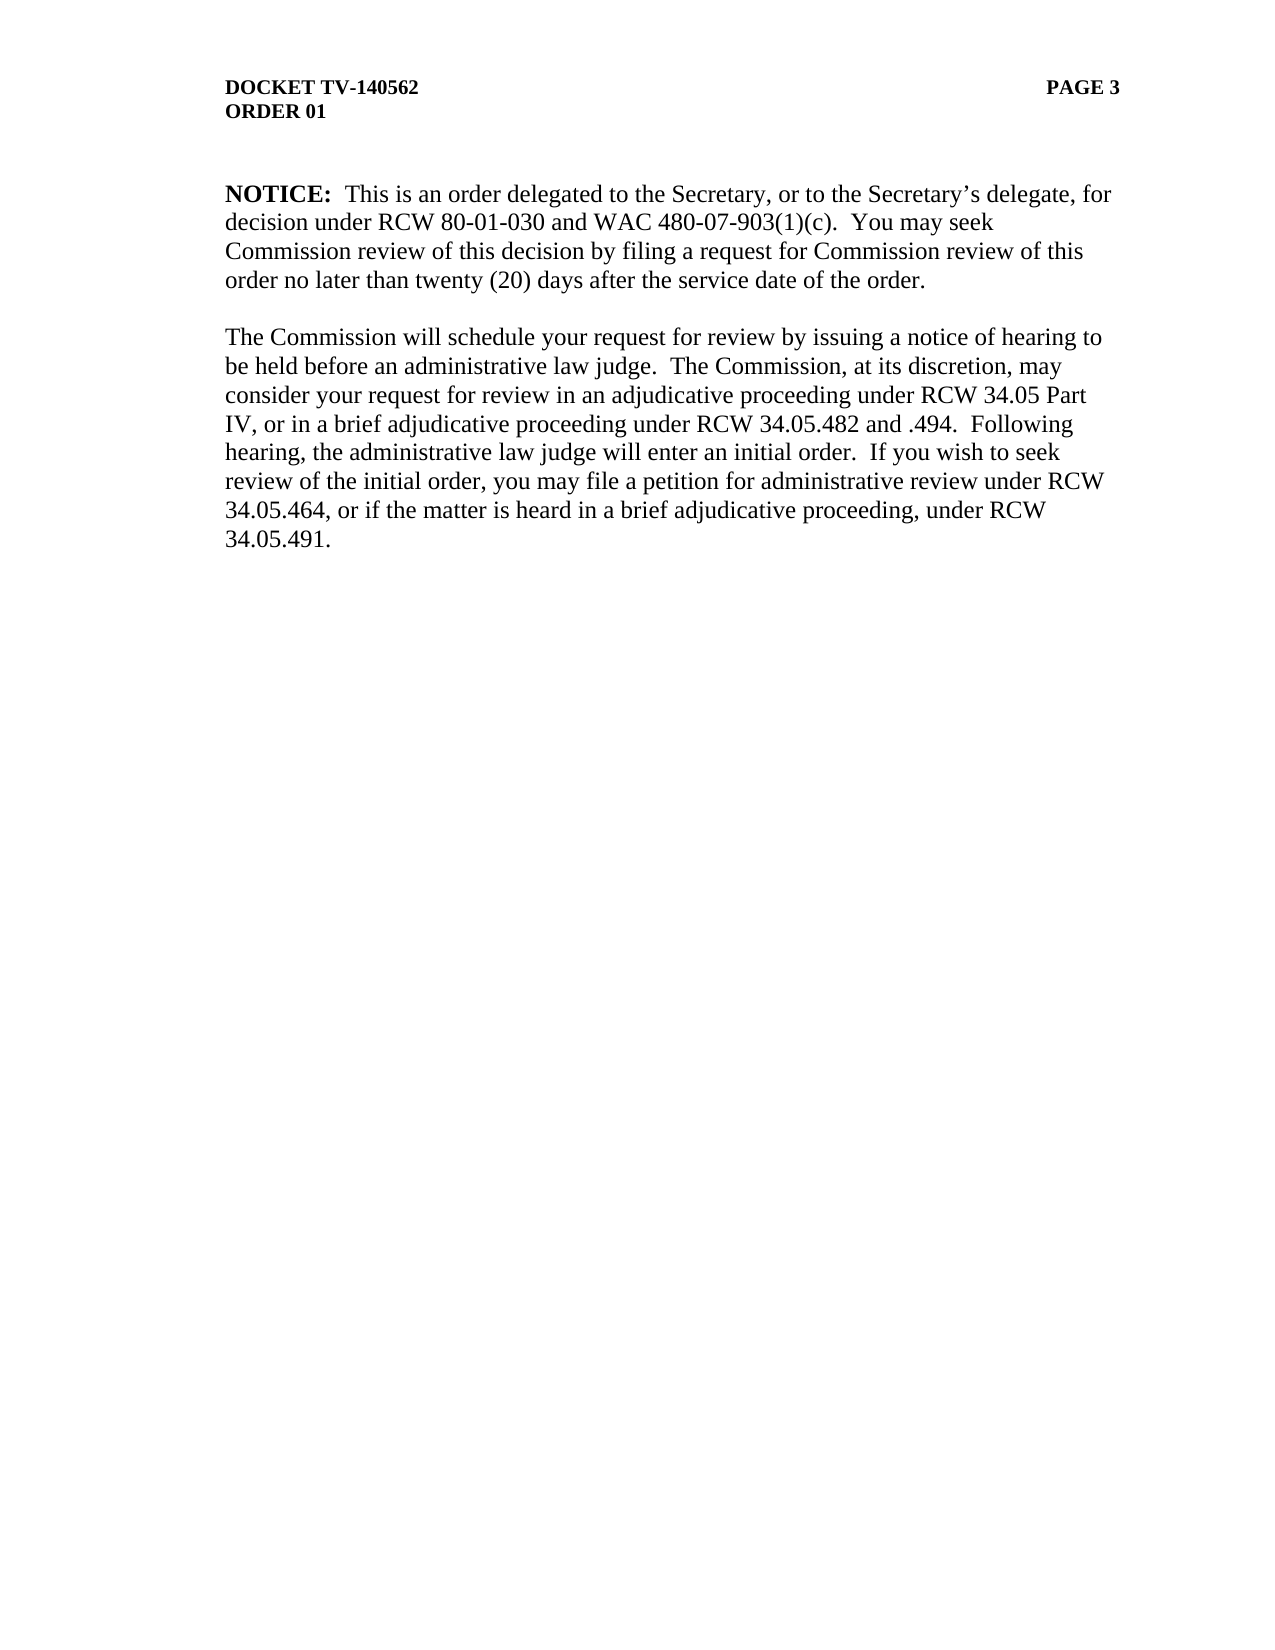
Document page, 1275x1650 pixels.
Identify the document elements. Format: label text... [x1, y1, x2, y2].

text NOTICE: This is an order delegated to the Secretary, or to the Secretary’s delegate, for decision under RCW 80-01-030 and WAC 480-07-903(1)(c). You may seek Commission review of this decision by filing a request for Commission review of this order no later than twenty (20) days after the service date of the order. [225, 179, 1125, 294]
text The Commission will schedule your request for review by issuing a notice of hearing to be held before an administrative law judge. The Commission, at its discretion, may consider your request for review in an adjudicative proceeding under RCW 34.05 Part IV, or in a brief adjudicative proceeding under RCW 34.05.482 and .494. Following hearing, the administrative law judge will enter an initial order. If you wish to seek review of the initial order, you may file a petition for administrative review under RCW 34.05.464, or if the matter is heard in a brief adjudicative proceeding, under RCW 34.05.491. [225, 322, 1125, 552]
